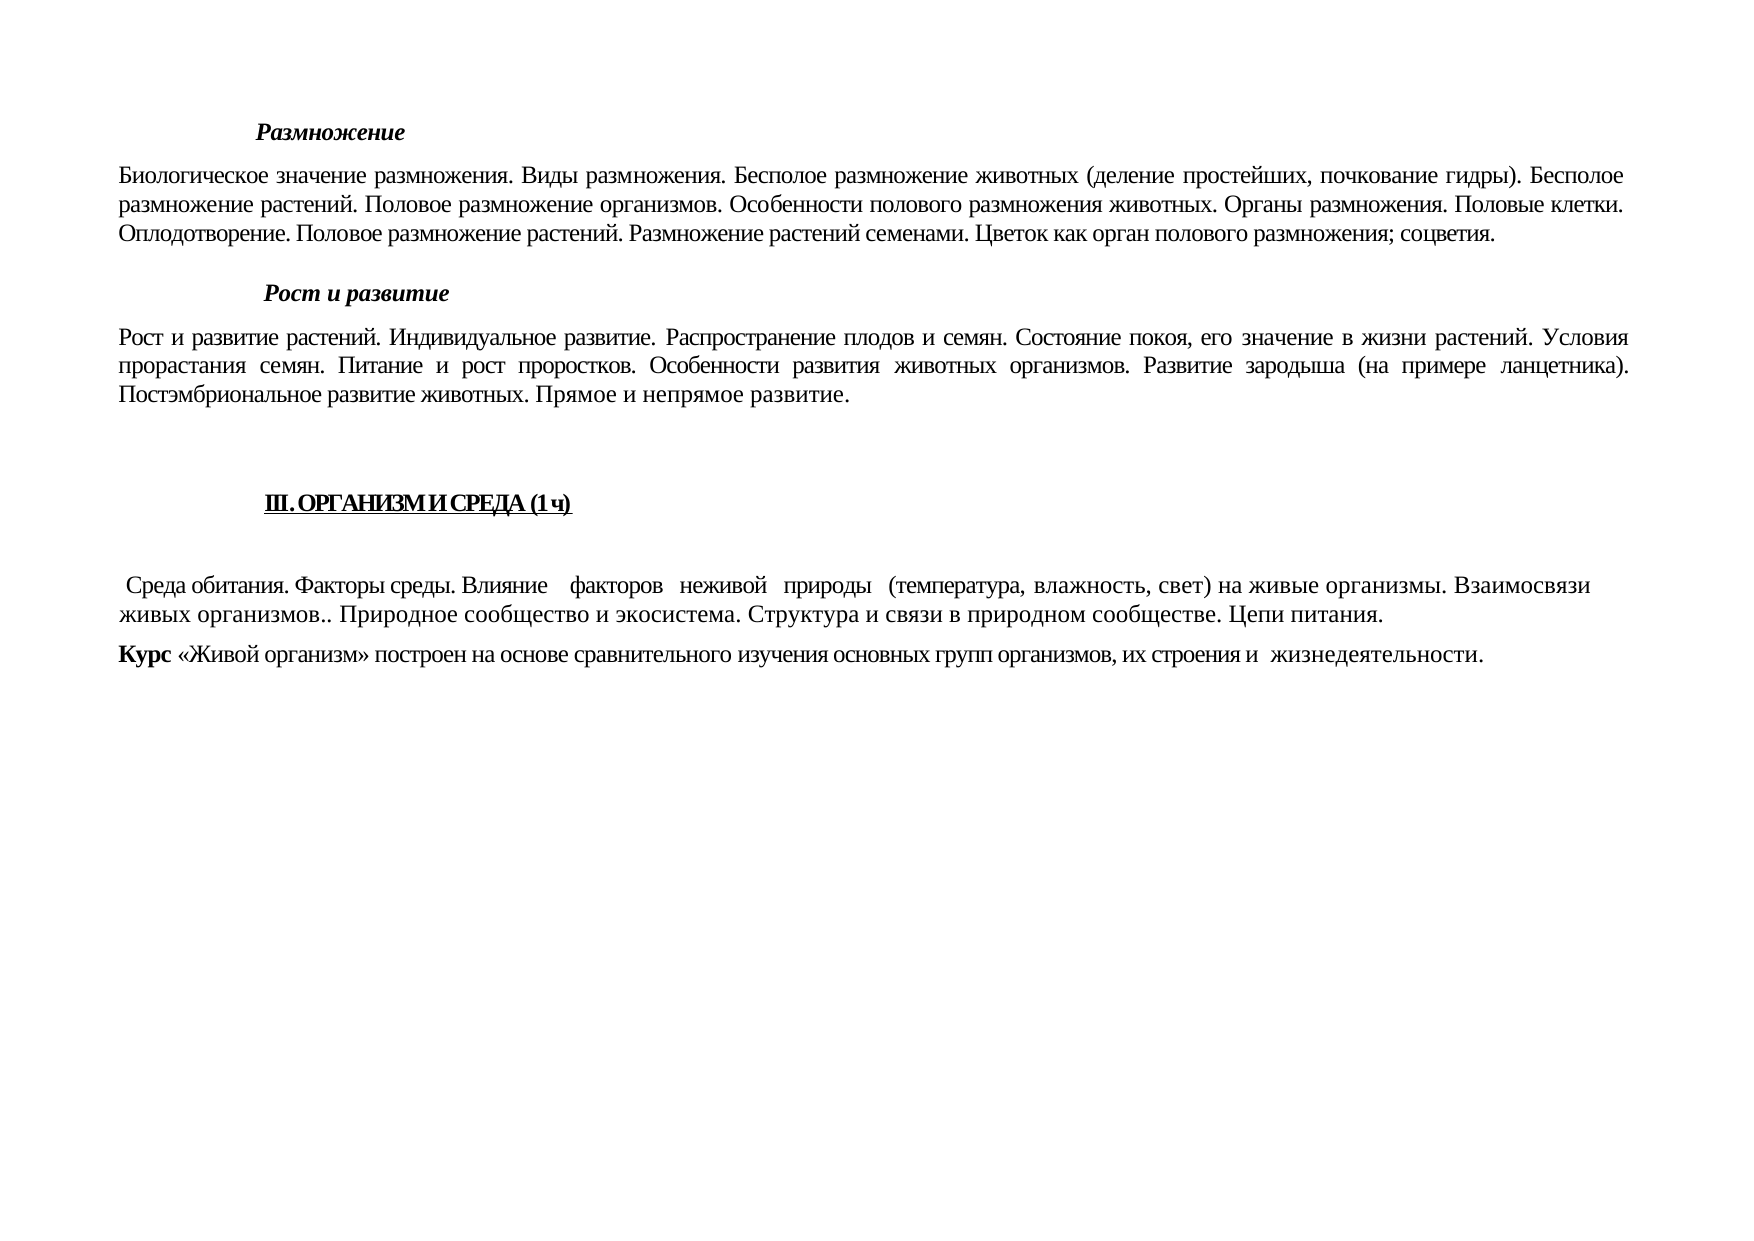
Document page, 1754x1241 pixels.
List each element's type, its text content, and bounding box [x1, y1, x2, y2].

text Рост и развитие растений. Индивидуальное развитие. Распространение плодов и семян. Состояние покоя, его значение в жизни растений. Условия прорастания семян. Питание и рост проростков. Особенности развития животных организмов. Развитие зародыша (на примере ланцетника). Постэмбриональное развитие животных. Прямое и непрямое развитие. [118, 322, 1629, 408]
text Курс «Живой организм» построен на основе сравнительного изучения основных групп организмов, их строения и жизнедеятельности. [118, 642, 1636, 668]
text Размножение [118, 117, 1618, 146]
text III. ОРГАНИЗМ И СРЕДА (1 ч) [264, 488, 1636, 516]
text Биологическое значение размножения. Виды размножения. Бесполое размножение животных (деление простейших, почкование гидры). Бесполое размножение растений. Половое размножение организмов. Особенности полового размножения животных. Органы размножения. Половые клетки. Оплодотворение. Половое размножение растений. Размножение растений семенами. Цветок как орган полового размножения; соцветия. [118, 161, 1624, 247]
text Среда обитания. Факторы среды. Влияние факторов неживой природы (температура, влажность, свет) на живые организмы. Взаимосвязи живых организмов.. Природное сообщество и экосистема. Структура и связи в природном сообществе. Цепи питания. [119, 571, 1592, 628]
text Рост и развитие [118, 278, 1632, 307]
